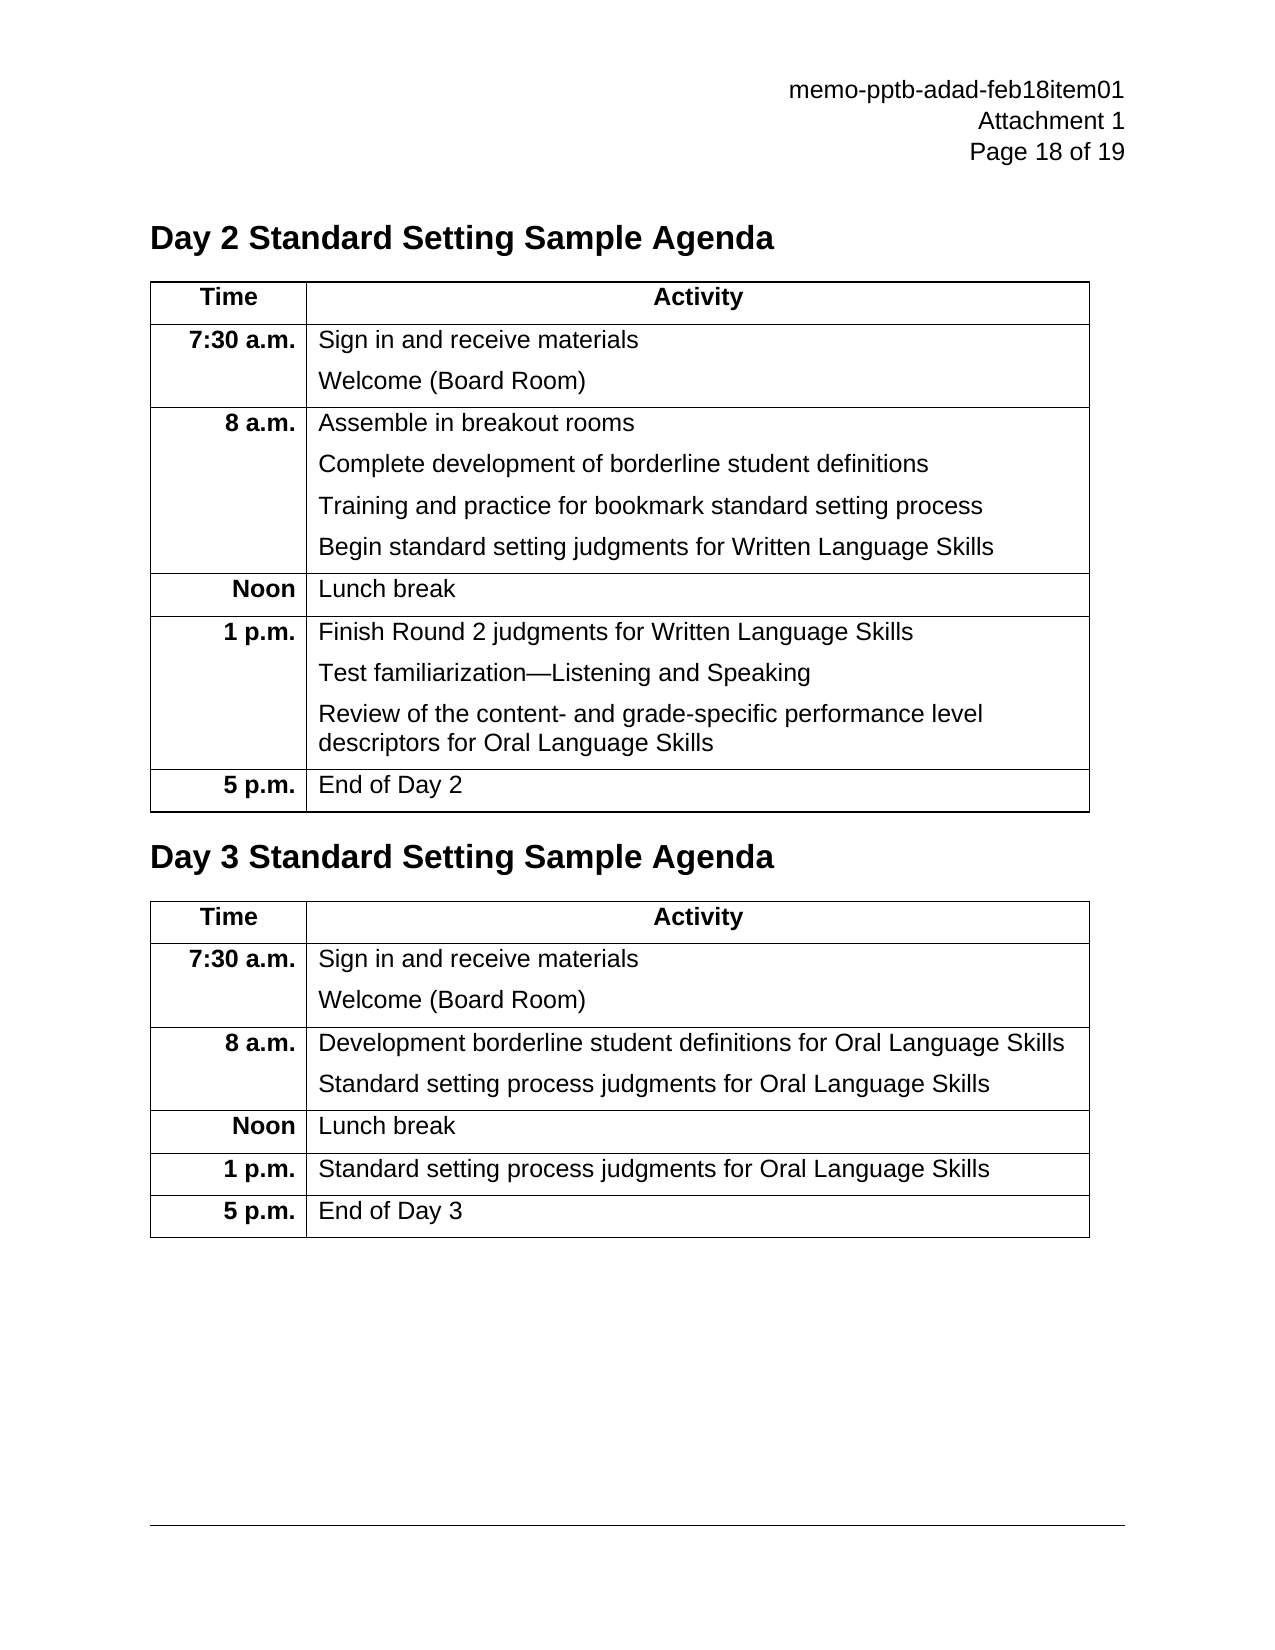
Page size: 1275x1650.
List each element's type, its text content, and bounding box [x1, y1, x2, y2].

table_cell 5 p.m. [151, 770, 306, 811]
table_cell Lunch break [307, 574, 1089, 616]
table_cell 1 p.m. [151, 617, 306, 769]
table_cell 8 a.m. [151, 408, 306, 573]
table_header Time [151, 283, 306, 324]
table_cell End of Day 2 [307, 770, 1089, 811]
subtitle Day 2 Standard Setting Sample Agenda [150, 218, 1125, 256]
table_cell Noon [151, 1111, 306, 1152]
table_cell Development borderline student definitions for Oral Language Skills Standard setting process judgments for Oral Language Skills [307, 1028, 1089, 1110]
subtitle Day 3 Standard Setting Sample Agenda [150, 837, 1125, 876]
table_cell 1 p.m. [151, 1154, 306, 1195]
table_cell Standard setting process judgments for Oral Language Skills [307, 1154, 1089, 1195]
table_cell 7:30 a.m. [151, 944, 306, 1027]
table_cell Finish Round 2 judgments for Written Language Skills Test familiarization—Listening and Speaking Review of the content- and grade-specific performance level descriptors for Oral Language Skills [307, 617, 1089, 769]
table_cell Lunch break [307, 1111, 1089, 1152]
table_cell 5 p.m. [151, 1196, 306, 1237]
table_cell Assemble in breakout rooms Complete development of borderline student definitions Training and practice for bookmark standard setting process Begin standard setting judgments for Written Language Skills [307, 408, 1089, 573]
table_cell 8 a.m. [151, 1028, 306, 1110]
table_header Activity [307, 283, 1089, 324]
table_header Time [151, 902, 306, 943]
table_header Activity [307, 902, 1089, 943]
table_cell End of Day 3 [307, 1196, 1089, 1237]
table_cell Sign in and receive materials Welcome (Board Room) [307, 944, 1089, 1027]
table_cell 7:30 a.m. [151, 325, 306, 407]
table_cell Sign in and receive materials Welcome (Board Room) [307, 325, 1089, 407]
table_cell Noon [151, 574, 306, 616]
